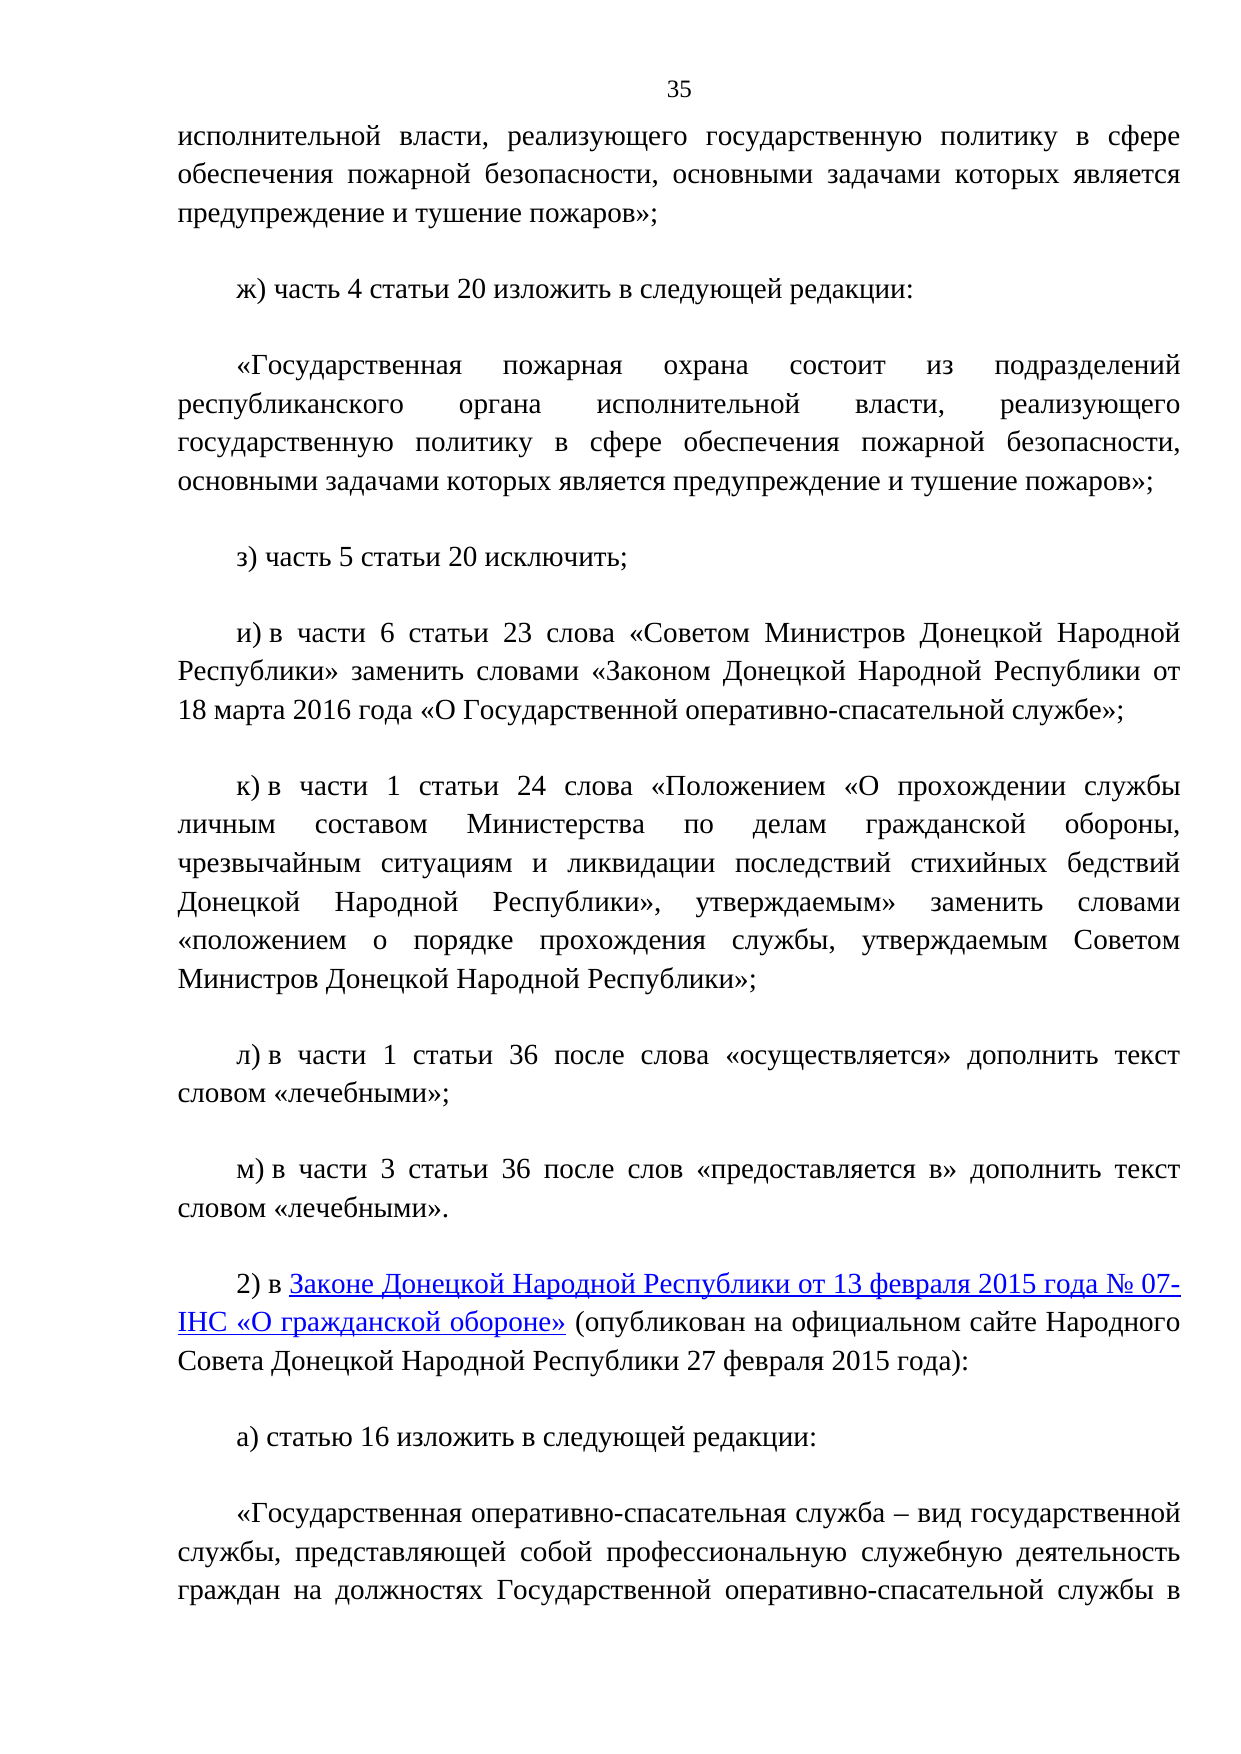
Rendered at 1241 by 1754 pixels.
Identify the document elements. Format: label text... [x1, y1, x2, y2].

text л) в части 1 статьи 36 после слова «осуществляется» дополнить текст словом «лечебными»; [177, 1037, 1181, 1109]
text з) часть 5 статьи 20 исключить; [177, 539, 1181, 572]
text м) в части 3 статьи 36 после слов «предоставляется в» дополнить текст словом «лечебными». [177, 1151, 1181, 1223]
text к) в части 1 статьи 24 слова «Положением «О прохождении службы личным составом Министерства по делам гражданской обороны, чрезвычайным ситуациям и ликвидации последствий стихийных бедствий Донецкой Народной Республики», утверждаемым» заменить словами «положением о порядке прохождения службы, утверждаемым Советом Министров Донецкой Народной Республики»; [177, 768, 1181, 994]
text и) в части 6 статьи 23 слова «Советом Министров Донецкой Народной Республики» заменить словами «Законом Донецкой Народной Республики от 18 марта 2016 года «О Государственной оперативно-спасательной службе»; [177, 615, 1181, 726]
text 2) в Законе Донецкой Народной Республики от 13 февраля 2015 года № 07-IНС «О гражданской обороне» (опубликован на официальном сайте Народного Совета Донецкой Народной Республики 27 февраля 2015 года): [177, 1266, 1181, 1377]
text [177, 1495, 1181, 1606]
text ж) часть 4 статьи 20 изложить в следующей редакции: [177, 271, 1181, 305]
text а) статью 16 изложить в следующей редакции: [177, 1419, 1181, 1453]
text «Государственная пожарная охрана состоит из подразделений республиканского органа исполнительной власти, реализующего государственную политику в сфере обеспечения пожарной безопасности, основными задачами которых является предупреждение и тушение пожаров»; [177, 347, 1181, 496]
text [177, 118, 1181, 229]
